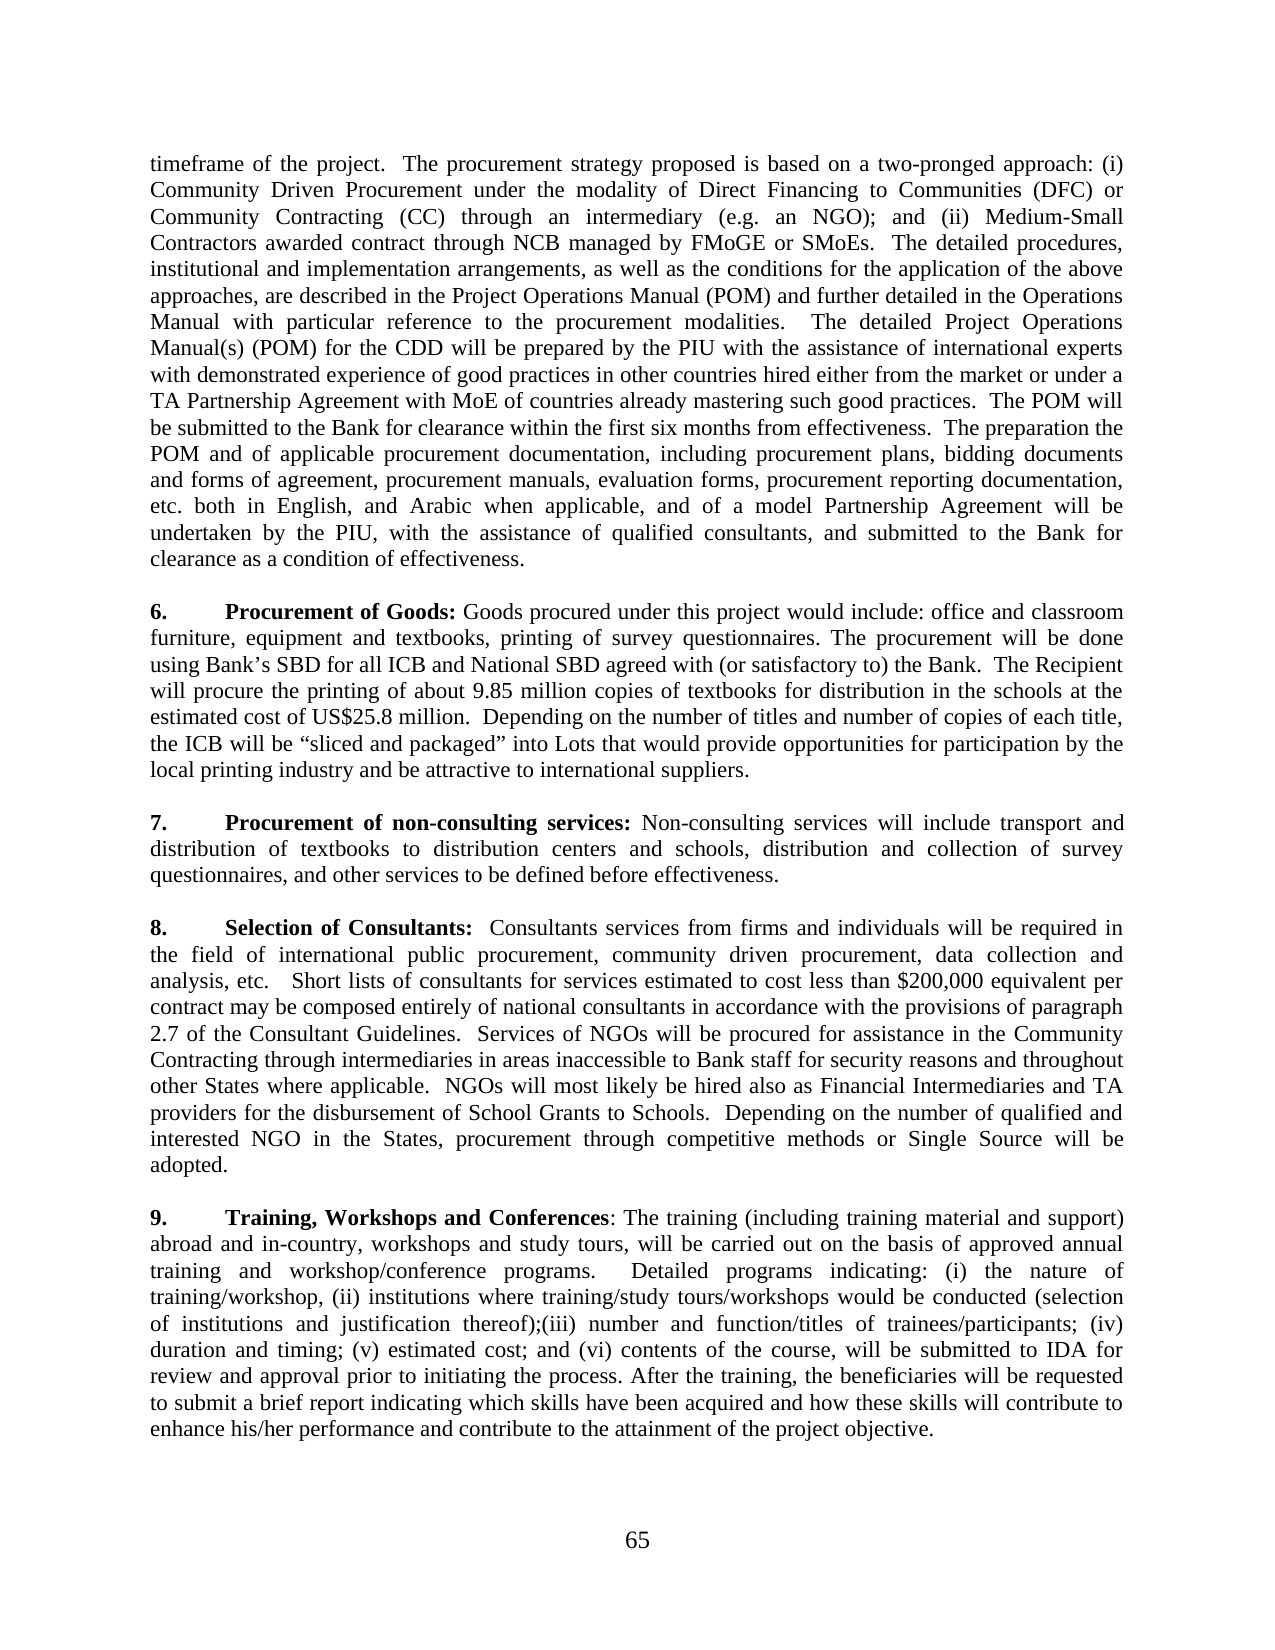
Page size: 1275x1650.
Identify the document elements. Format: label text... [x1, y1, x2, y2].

text 8. Selection of Consultants: Consultants services from firms and individuals will be required in the field of international public procurement, community driven procurement, data collection and analysis, etc. Short lists of consultants for services estimated to cost less than $200,000 equivalent per contract may be composed entirely of national consultants in accordance with the provisions of paragraph 2.7 of the Consultant Guidelines. Services of NGOs will be procured for assistance in the Community Contracting through intermediaries in areas inaccessible to Bank staff for security reasons and throughout other States where applicable. NGOs will most likely be hired also as Financial Intermediaries and TA providers for the disbursement of School Grants to Schools. Depending on the number of qualified and interested NGO in the States, procurement through competitive methods or Single Source will be adopted. [150, 914, 1125, 1178]
text 6. Procurement of Goods: Goods procured under this project would include: office and classroom furniture, equipment and textbooks, printing of survey questionnaires. The procurement will be done using Bank’s SBD for all ICB and National SBD agreed with (or satisfactory to) the Bank. The Recipient will procure the printing of about 9.85 million copies of textbooks for distribution in the schools at the estimated cost of US$25.8 million. Depending on the number of titles and number of copies of each title, the ICB will be “sliced and packaged” into Lots that would provide opportunities for participation by the local printing industry and be attractive to international suppliers. [150, 598, 1125, 782]
list 9. Training, Workshops and Conferences: The training (including training material and support) abroad and in-country, workshops and study tours, will be carried out on the basis of approved annual training and workshop/conference programs. Detailed programs indicating: (i) the nature of training/workshop, (ii) institutions where training/study tours/workshops would be conducted (selection of institutions and justification thereof);(iii) number and function/titles of trainees/participants; (iv) duration and timing; (v) estimated cost; and (vi) contents of the course, will be submitted to IDA for review and approval prior to initiating the process. After the training, the beneficiaries will be requested to submit a brief report indicating which skills have been acquired and how these skills will contribute to enhance his/her performance and contribute to the attainment of the project objective. [150, 1204, 1125, 1441]
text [150, 150, 1125, 572]
text 7. Procurement of non-consulting services: Non-consulting services will include transport and distribution of textbooks to distribution centers and schools, distribution and collection of survey questionnaires, and other services to be defined before effectiveness. [150, 809, 1125, 888]
